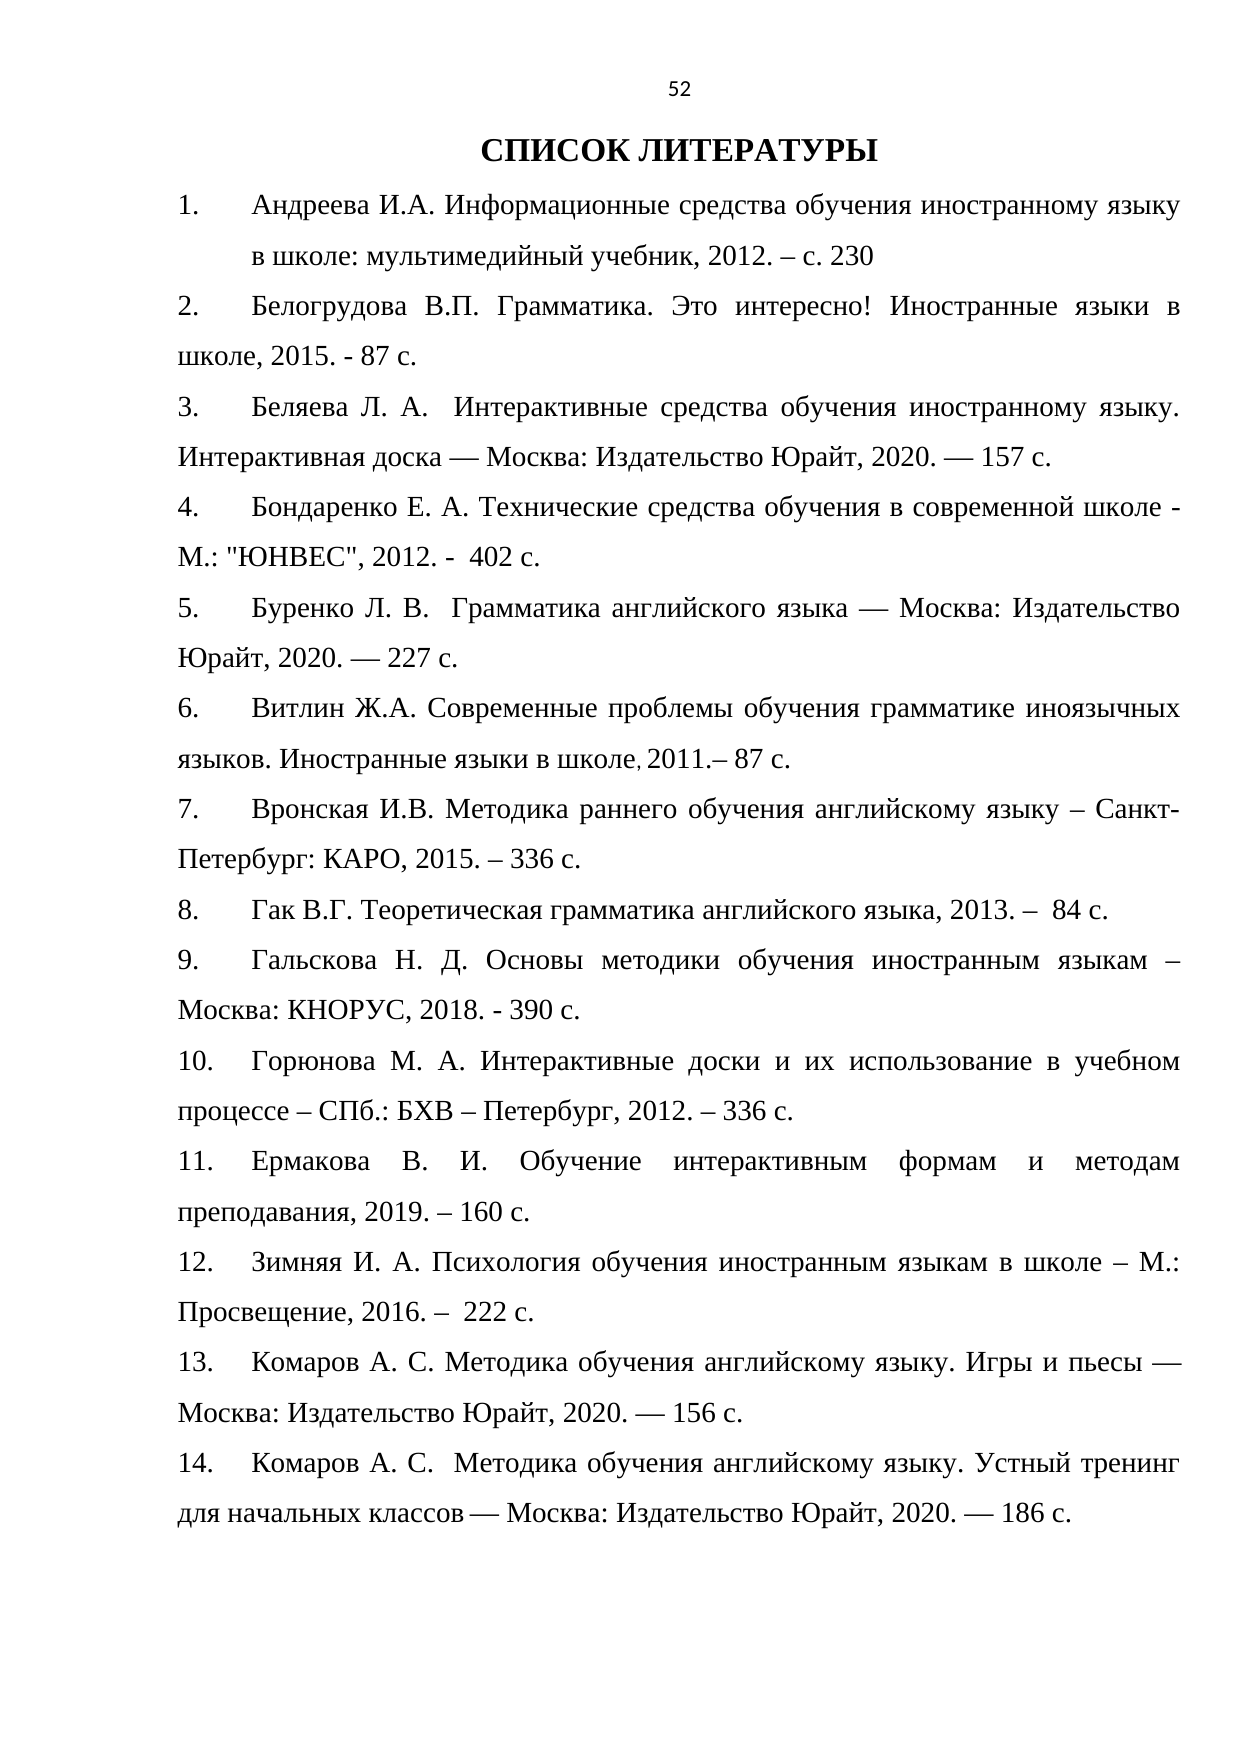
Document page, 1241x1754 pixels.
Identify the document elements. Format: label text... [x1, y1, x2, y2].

list Гальскова Н. Д. Основы методики обучения иностранным языкам – Москва: КНОРУС, 2018. - 390 с. [177, 942, 1181, 1026]
list Гак В.Г. Теоретическая грамматика английского языка, 2013. – 84 с. [177, 892, 1181, 925]
list Беляева Л. А. Интерактивные средства обучения иностранному языку. Интерактивная доска — Москва: Издательство Юрайт, 2020. — 157 с. [177, 389, 1181, 472]
list Зимняя И. А. Психология обучения иностранным языкам в школе – М.: Просвещение, 2016. – 222 с. [177, 1244, 1181, 1328]
list Ермакова В. И. Обучение интерактивным формам и методам преподавания, 2019. – 160 с. [177, 1143, 1181, 1227]
list Буренко Л. В. Грамматика английского языка — Москва: Издательство Юрайт, 2020. — 227 с. [177, 590, 1181, 674]
list Белогрудова В.П. Грамматика. Это интересно! Иностранные языки в школе, 2015. - 87 с. [177, 288, 1181, 372]
subtitle СПИСОК ЛИТЕРАТУРЫ [177, 130, 1181, 168]
list Комаров А. С. Методика обучения английскому языку. Игры и пьесы — Москва: Издательство Юрайт, 2020. — 156 с. [177, 1344, 1181, 1428]
list Бондаренко Е. А. Технические средства обучения в современной школе -М.: "ЮНВЕС", 2012. - 402 с. [177, 489, 1181, 573]
list Горюнова М. А. Интерактивные доски и их использование в учебном процессе – СПб.: БХВ – Петербург, 2012. – 336 с. [177, 1043, 1181, 1127]
list Комаров А. С. Методика обучения английскому языку. Устный тренинг для начальных классов — Москва: Издательство Юрайт, 2020. — 186 с. [177, 1445, 1181, 1529]
list Вронская И.В. Методика раннего обучения английскому языку – Санкт-Петербург: КАРО, 2015. – 336 с. [177, 791, 1181, 875]
list Витлин Ж.А. Современные проблемы обучения грамматике иноязычных языков. Иностранные языки в школе, 2011.– 87 с. [177, 691, 1181, 774]
list Андреева И.А. Информационные средства обучения иностранному языку в школе: мультимедийный учебник, 2012. – c. 230 [177, 187, 1181, 271]
